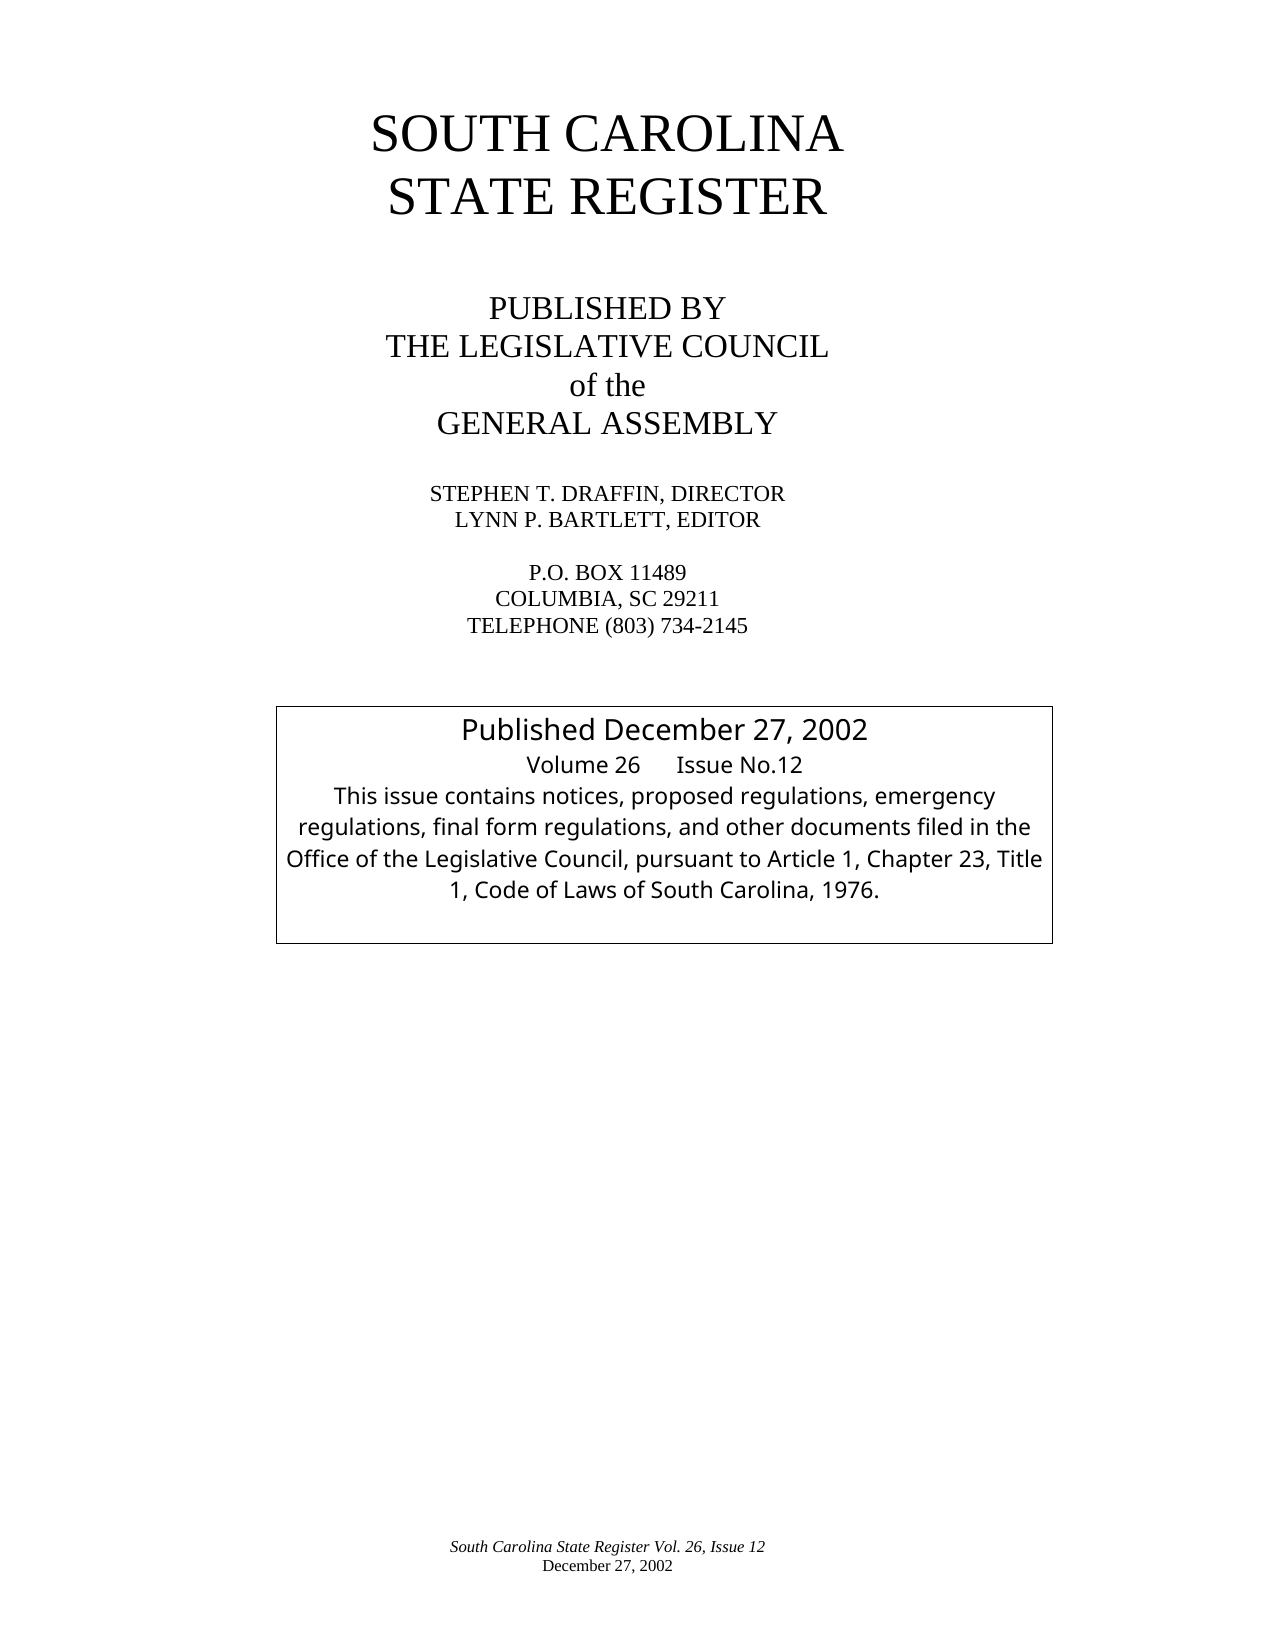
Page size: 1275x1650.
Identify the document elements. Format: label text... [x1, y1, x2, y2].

text of the [90, 365, 1125, 403]
text GENERAL ASSEMBLY [90, 403, 1125, 442]
text STEPHEN T. DRAFFIN, DIRECTOR [90, 480, 1125, 506]
text LYNN P. BARTLETT, EDITOR [90, 506, 1125, 533]
text P.O. BOX 11489 [90, 559, 1125, 585]
text TELEPHONE (803) 734-2145 [90, 612, 1125, 638]
text PUBLISHED BY [90, 288, 1125, 327]
text STATE REGISTER [90, 164, 1125, 226]
text THE LEGISLATIVE COUNCIL [90, 327, 1125, 365]
text SOUTH CAROLINA [90, 101, 1125, 164]
text COLUMBIA, SC 29211 [90, 585, 1125, 612]
